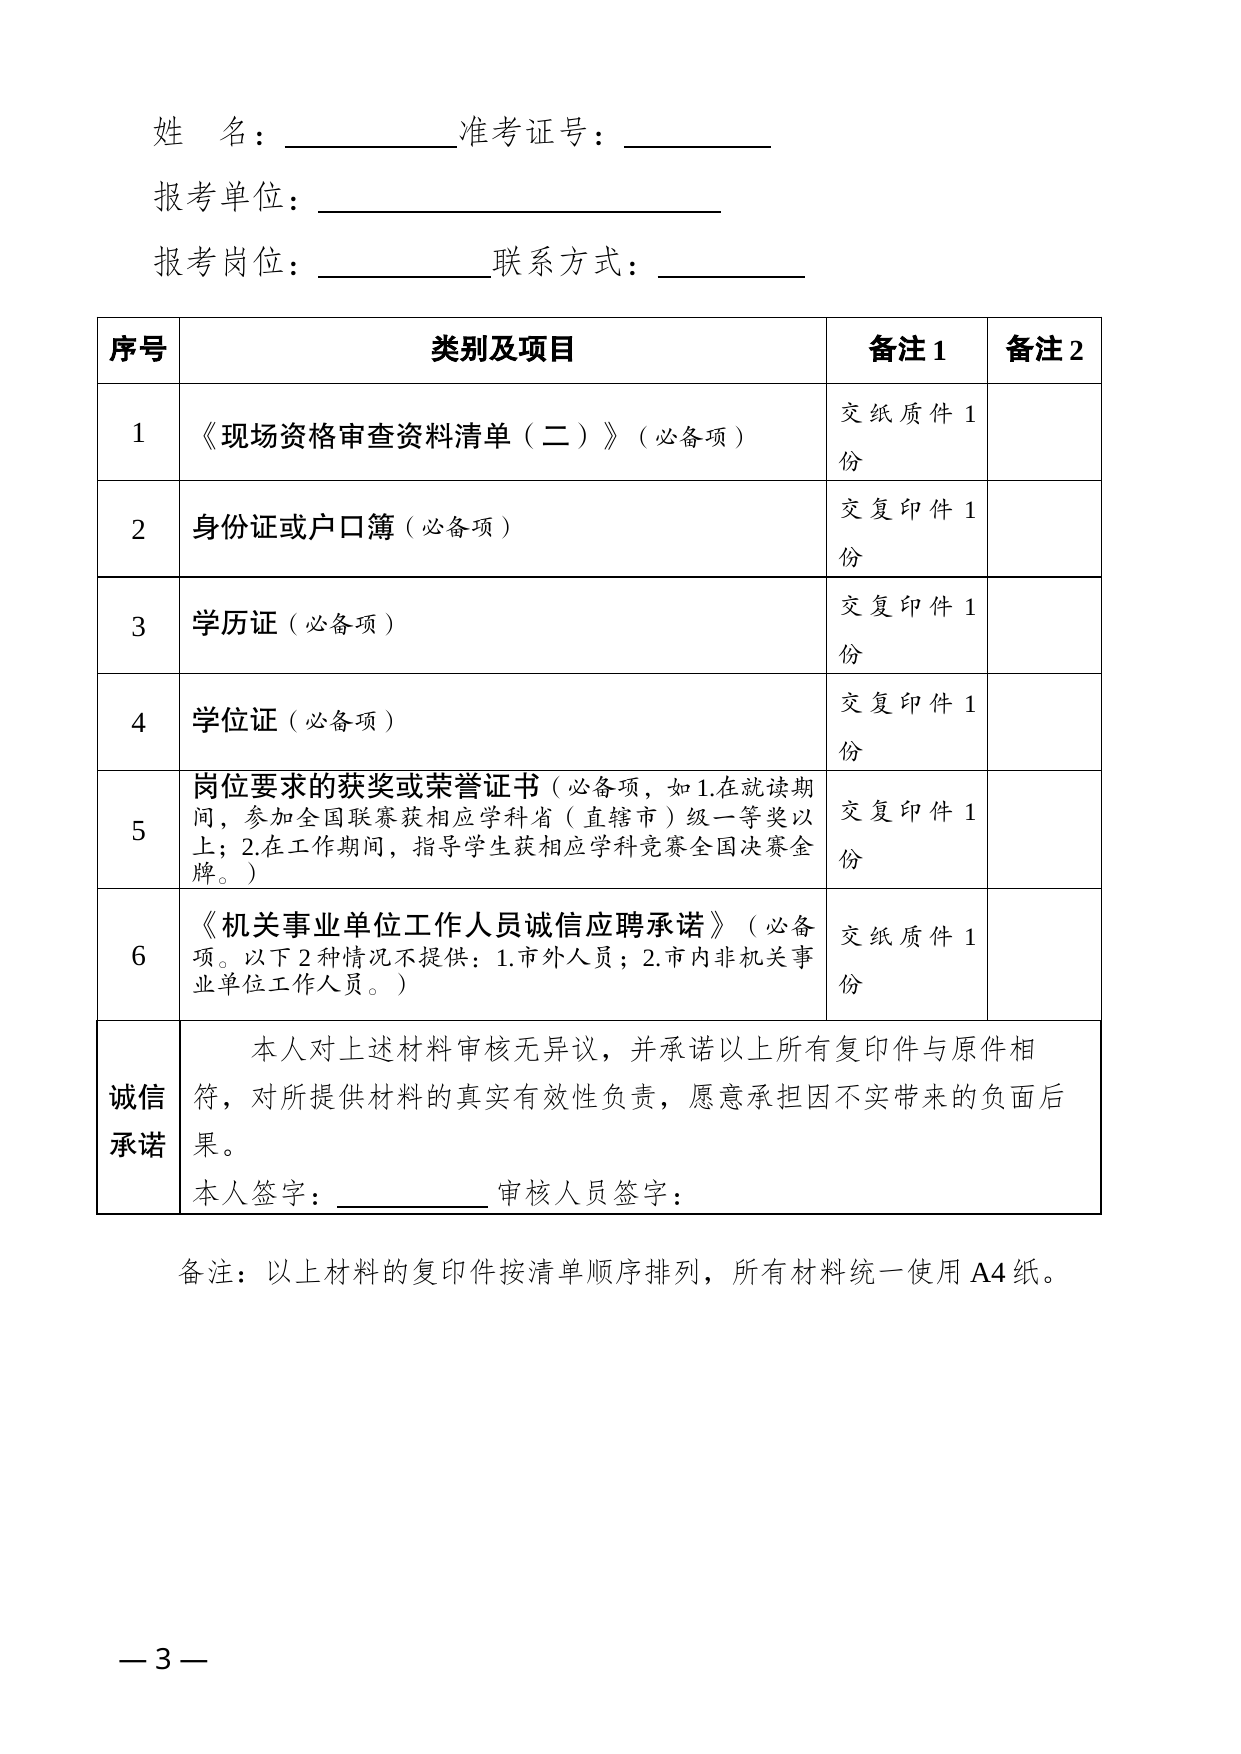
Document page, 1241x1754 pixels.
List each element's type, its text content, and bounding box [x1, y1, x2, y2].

table_cell 交复印件1份 [827, 481, 987, 576]
table_cell 6 [98, 889, 179, 1020]
table_cell 本人对上述材料审核无异议，并承诺以上所有复印件与原件相符，对所提供材料的真实有效性负责，愿意承担因不实带来的负面后果。 本人签字： 审核人员签字： [181, 1021, 1100, 1213]
text 姓 名： 准考证号： [118, 101, 1122, 166]
table_cell 交复印件1份 [827, 674, 987, 770]
table_header 备注2 [988, 318, 1101, 383]
table_cell 交纸质件1份 [827, 889, 987, 1020]
text 备注：以上材料的复印件按清单顺序排列，所有材料统一使用A4纸。 [118, 296, 1122, 1303]
table_cell 4 [98, 674, 179, 770]
table_cell 5 [98, 771, 179, 888]
text 报考单位： [118, 166, 1122, 231]
table_cell 学历证（必备项） [180, 578, 826, 673]
table_cell 《机关事业单位工作人员诚信应聘承诺》（必备项。以下2种情况不提供：1.市外人员；2.市内非机关事业单位工作人员。） [180, 889, 826, 1020]
table_cell 《现场资格审查资料清单（二）》（必备项） [180, 384, 826, 479]
table_cell 交纸质件1份 [827, 384, 987, 479]
table_cell 学位证（必备项） [180, 674, 826, 770]
table_header 备注1 [827, 318, 987, 383]
table_cell 2 [98, 481, 179, 576]
table_cell 3 [98, 578, 179, 673]
table_cell [988, 578, 1101, 673]
table_header 类别及项目 [180, 318, 826, 383]
table_cell 诚信 承诺 [98, 1021, 179, 1213]
table_cell 交复印件1份 [827, 578, 987, 673]
table_header 序号 [98, 318, 179, 383]
text 报考岗位： 联系方式： [118, 231, 1122, 296]
table_cell 1 [98, 384, 179, 479]
table_cell 岗位要求的获奖或荣誉证书（必备项，如1.在就读期间，参加全国联赛获相应学科省（直辖市）级一等奖以上；2.在工作期间，指导学生获相应学科竞赛全国决赛金牌。） [180, 771, 826, 888]
table_cell [988, 384, 1101, 479]
table_cell [988, 674, 1101, 770]
table_cell 身份证或户口簿（必备项） [180, 481, 826, 576]
table_cell [988, 889, 1101, 1020]
table_cell 交复印件1份 [827, 771, 987, 888]
table_cell [988, 771, 1101, 888]
table_cell [988, 481, 1101, 576]
